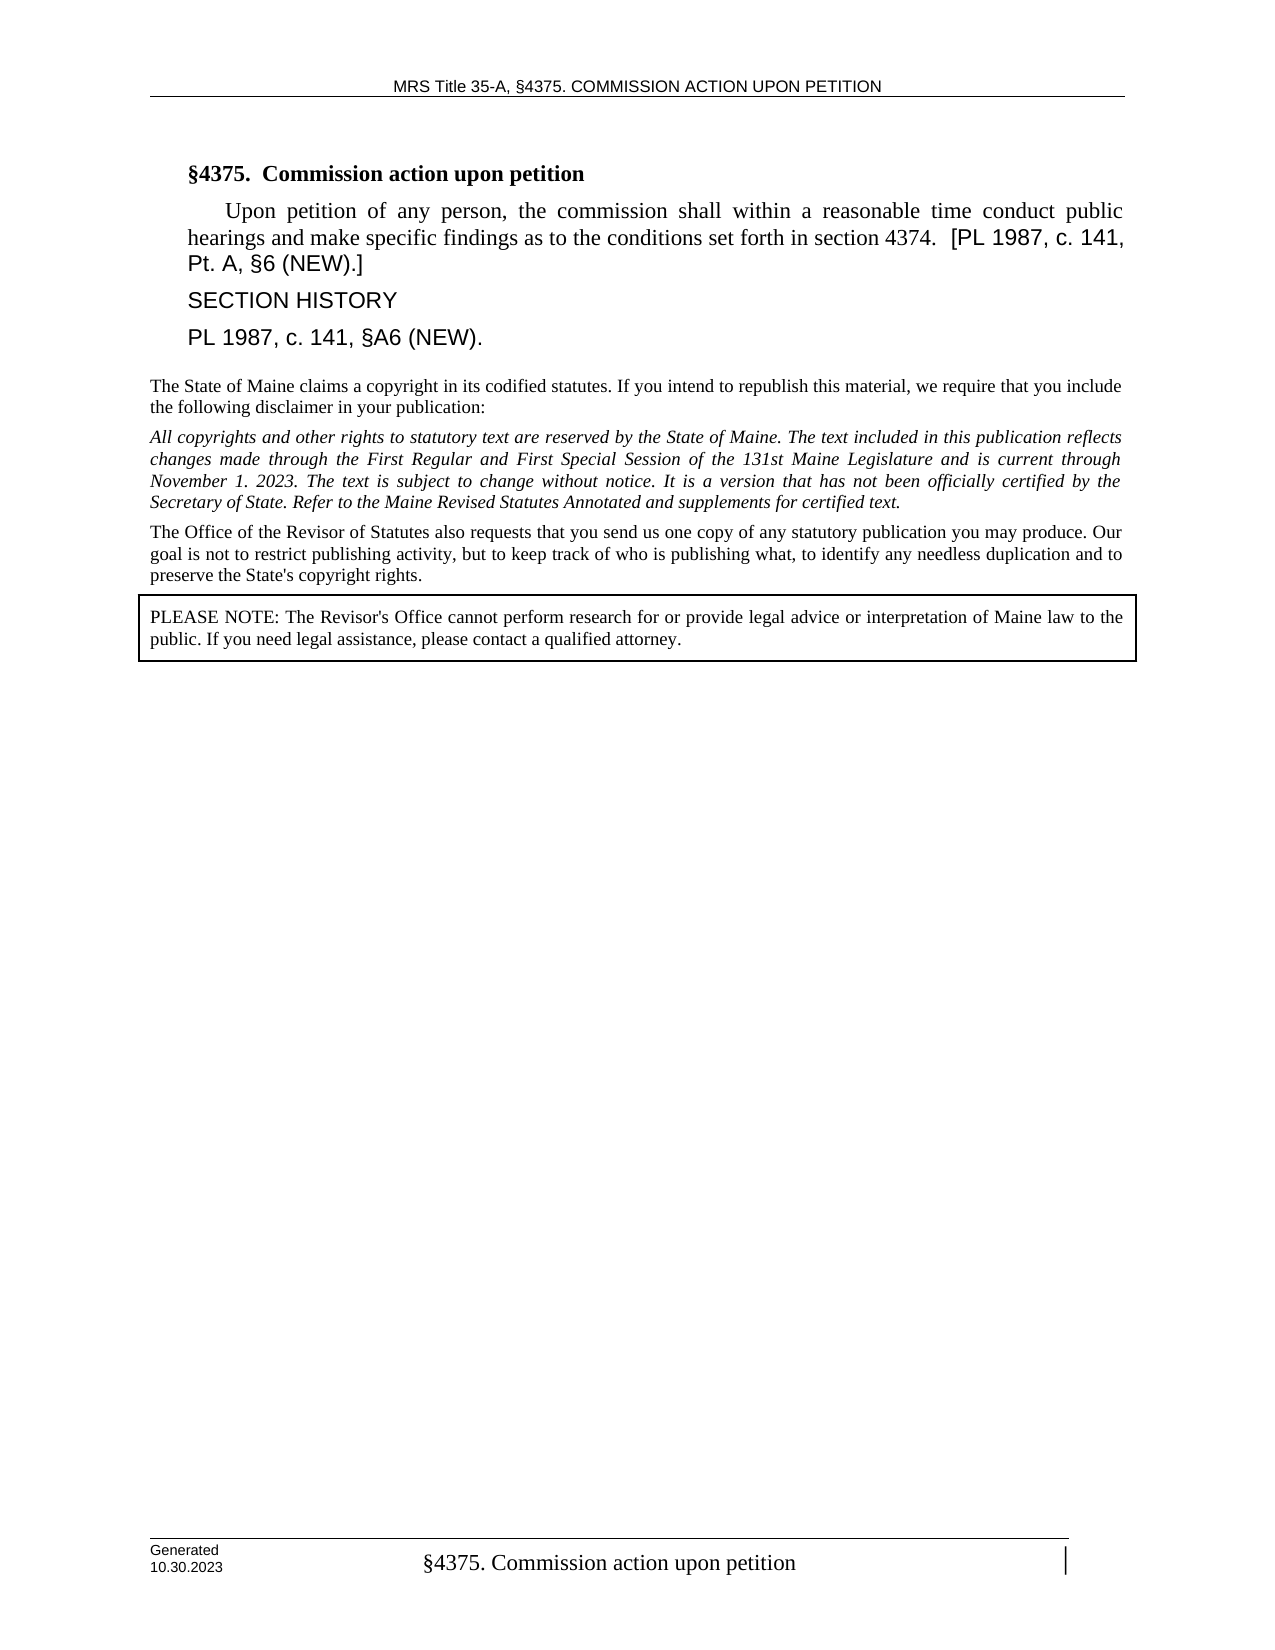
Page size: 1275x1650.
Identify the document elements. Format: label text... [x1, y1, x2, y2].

text PLEASE NOTE: The Revisor's Office cannot perform research for or provide legal advice or interpretation of Maine law to the public. If you need legal assistance, please contact a qualified attorney. [140, 596, 1135, 660]
text SECTION HISTORY [187, 287, 1125, 313]
text The Office of the Revisor of Statutes also requests that you send us one copy of any statutory publication you may produce. Our goal is not to restrict publishing activity, but to keep track of who is publishing what, to identify any needless duplication and to preserve the State's copyright rights. [150, 521, 1125, 586]
text PL 1987, c. 141, §A6 (NEW). [187, 323, 1125, 350]
text §4375. Commission action upon petition [187, 160, 1125, 187]
text The State of Maine claims a copyright in its codified statutes. If you intend to republish this material, we require that you include the following disclaimer in your publication: [150, 375, 1125, 418]
text Upon petition of any person, the commission shall within a reasonable time conduct public hearings and make specific findings as to the conditions set forth in section 4374. [PL 1987, c. 141, Pt. A, §6 (NEW).] [187, 197, 1125, 276]
text All copyrights and other rights to statutory text are reserved by the State of Maine. The text included in this publication reflects changes made through the First Regular and First Special Session of the 131st Maine Legislature and is current through November 1. 2023 . The text is subject to change without notice. It is a version that has not been officially certified by the Secretary of State. Refer to the Maine Revised Statutes Annotated and supplements for certified text. [150, 426, 1125, 513]
